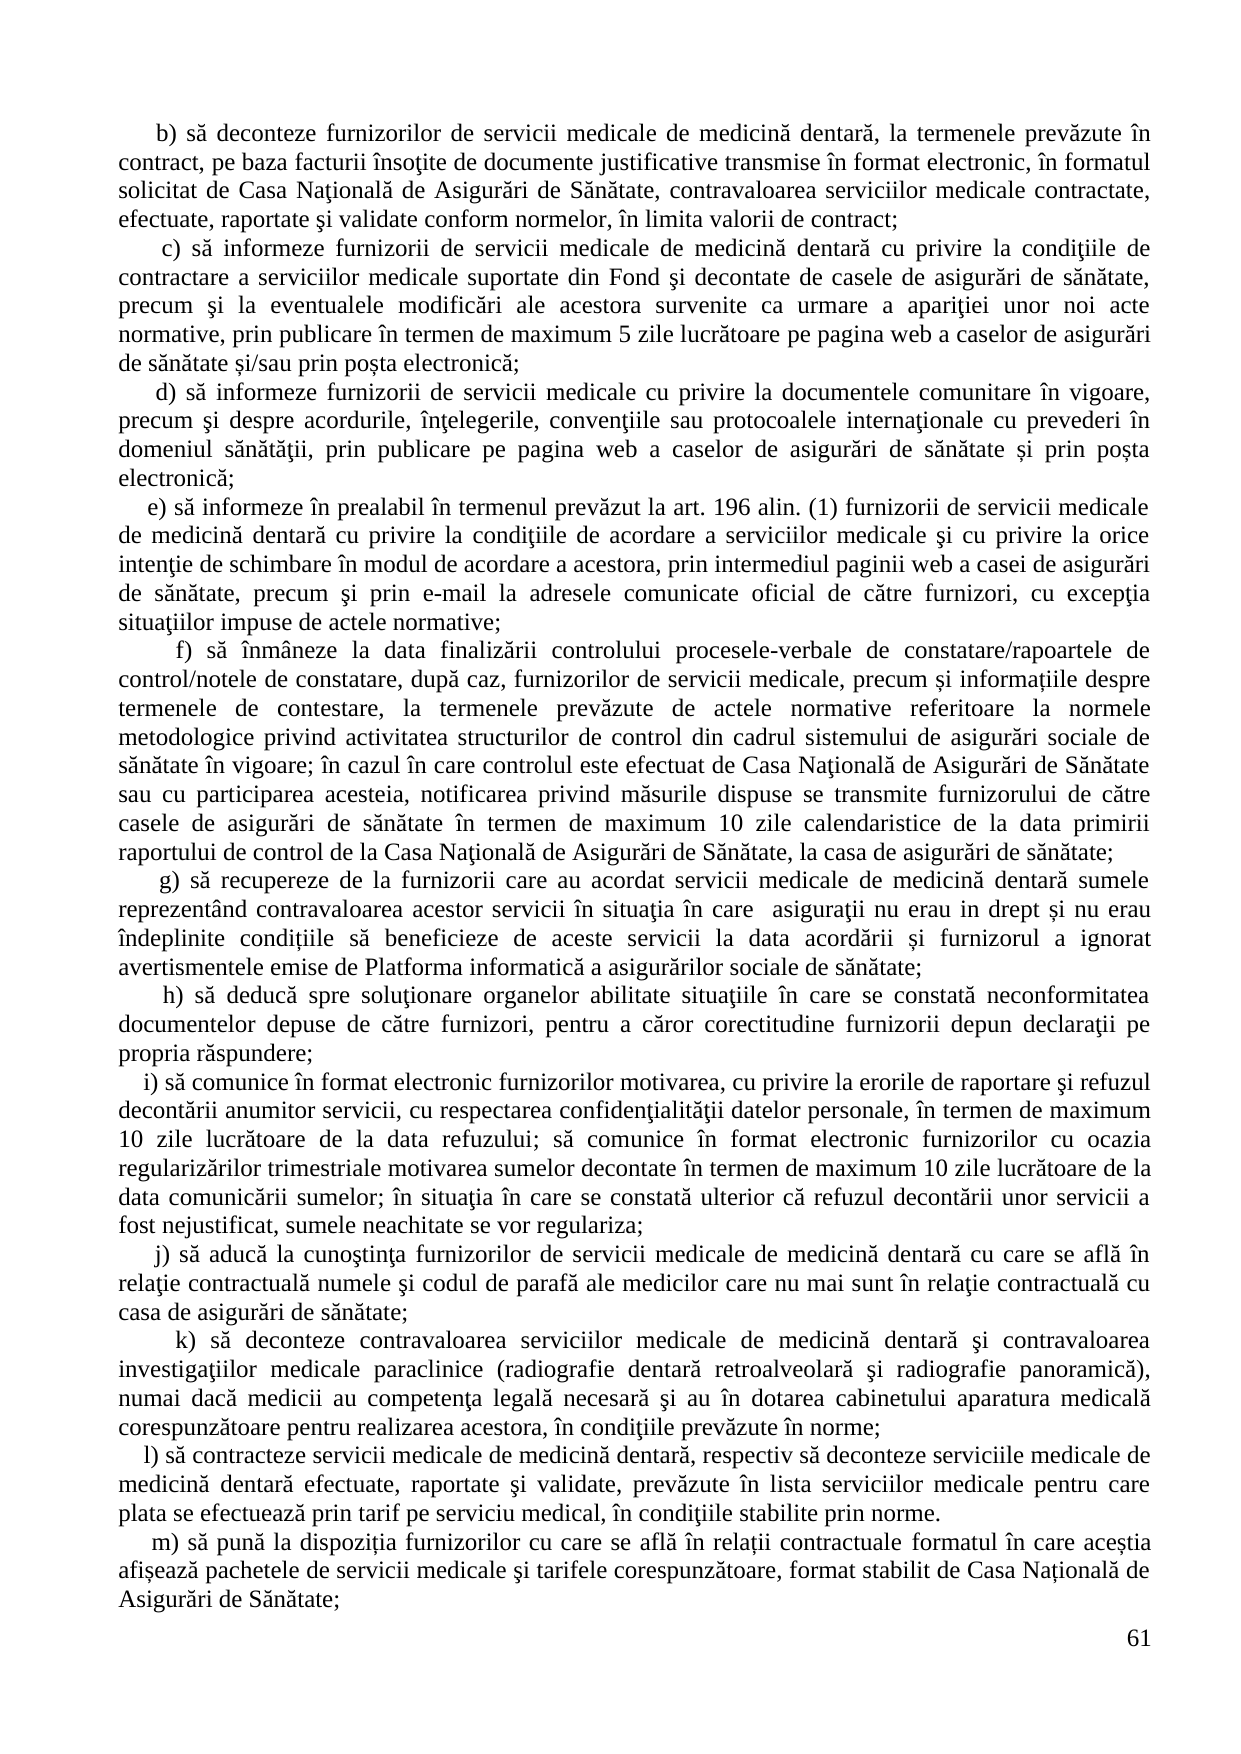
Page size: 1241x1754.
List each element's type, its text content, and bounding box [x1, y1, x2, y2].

text i) să comunice în format electronic furnizorilor motivarea, cu privire la erorile de raportare şi refuzul decontării anumitor servicii, cu respectarea confidenţialităţii datelor personale, în termen de maximum 10 zile lucrătoare de la data refuzului; să comunice în format electronic furnizorilor cu ocazia regularizărilor trimestriale motivarea sumelor decontate în termen de maximum 10 zile lucrătoare de la data comunicării sumelor; în situaţia în care se constată ulterior că refuzul decontării unor servicii a fost nejustificat, sumele neachitate se vor regulariza; [118, 1067, 1152, 1239]
text m) să pună la dispoziția furnizorilor cu care se află în relații contractuale formatul în care aceștia afișează pachetele de servicii medicale şi tarifele corespunzătoare, format stabilit de Casa Națională de Asigurări de Sănătate; [118, 1527, 1152, 1613]
text d) să informeze furnizorii de servicii medicale cu privire la documentele comunitare în vigoare, precum şi despre acordurile, înţelegerile, convenţiile sau protocoalele internaţionale cu prevederi în domeniul sănătăţii, prin publicare pe pagina web a caselor de asigurări de sănătate și prin poșta electronică; [118, 377, 1152, 492]
text k) să deconteze contravaloarea serviciilor medicale de medicină dentară şi contravaloarea investigaţiilor medicale paraclinice (radiografie dentară retroalveolară şi radiografie panoramică), numai dacă medicii au competenţa legală necesară şi au în dotarea cabinetului aparatura medicală corespunzătoare pentru realizarea acestora, în condiţiile prevăzute în norme; [118, 1326, 1152, 1441]
text f) să înmâneze la data finalizării controlului procesele-verbale de constatare/rapoartele de control/notele de constatare, după caz, furnizorilor de servicii medicale, precum și informațiile despre termenele de contestare, la termenele prevăzute de actele normative referitoare la normele metodologice privind activitatea structurilor de control din cadrul sistemului de asigurări sociale de sănătate în vigoare; în cazul în care controlul este efectuat de Casa Naţională de Asigurări de Sănătate sau cu participarea acesteia, notificarea privind măsurile dispuse se transmite furnizorului de către casele de asigurări de sănătate în termen de maximum 10 zile calendaristice de la data primirii raportului de control de la Casa Naţională de Asigurări de Sănătate, la casa de asigurări de sănătate; [118, 636, 1152, 866]
text j) să aducă la cunoştinţa furnizorilor de servicii medicale de medicină dentară cu care se află în relaţie contractuală numele şi codul de parafă ale medicilor care nu mai sunt în relaţie contractuală cu casa de asigurări de sănătate; [118, 1239, 1152, 1326]
text b) să deconteze furnizorilor de servicii medicale de medicină dentară, la termenele prevăzute în contract, pe baza facturii însoţite de documente justificative transmise în format electronic, în formatul solicitat de Casa Naţională de Asigurări de Sănătate, contravaloarea serviciilor medicale contractate, efectuate, raportate şi validate conform normelor, în limita valorii de contract; [118, 118, 1152, 233]
text g) să recupereze de la furnizorii care au acordat servicii medicale de medicină dentară sumele reprezentând contravaloarea acestor servicii în situaţia în care asiguraţii nu erau in drept și nu erau îndeplinite condițiile să beneficieze de aceste servicii la data acordării și furnizorul a ignorat avertismentele emise de Platforma informatică a asigurărilor sociale de sănătate; [118, 866, 1152, 981]
text l) să contracteze servicii medicale de medicină dentară, respectiv să deconteze serviciile medicale de medicină dentară efectuate, raportate şi validate, prevăzute în lista serviciilor medicale pentru care plata se efectuează prin tarif pe serviciu medical, în condiţiile stabilite prin norme. [118, 1441, 1152, 1527]
text c) să informeze furnizorii de servicii medicale de medicină dentară cu privire la condiţiile de contractare a serviciilor medicale suportate din Fond şi decontate de casele de asigurări de sănătate, precum şi la eventualele modificări ale acestora survenite ca urmare a apariţiei unor noi acte normative, prin publicare în termen de maximum 5 zile lucrătoare pe pagina web a caselor de asigurări de sănătate și/sau prin poșta electronică; [118, 233, 1152, 377]
text h) să deducă spre soluţionare organelor abilitate situaţiile în care se constată neconformitatea documentelor depuse de către furnizori, pentru a căror corectitudine furnizorii depun declaraţii pe propria răspundere; [118, 981, 1152, 1067]
text e) să informeze în prealabil în termenul prevăzut la art. 196 alin. (1) furnizorii de servicii medicale de medicină dentară cu privire la condiţiile de acordare a serviciilor medicale şi cu privire la orice intenţie de schimbare în modul de acordare a acestora, prin intermediul paginii web a casei de asigurări de sănătate, precum şi prin e-mail la adresele comunicate oficial de către furnizori, cu excepţia situaţiilor impuse de actele normative; [118, 492, 1152, 636]
